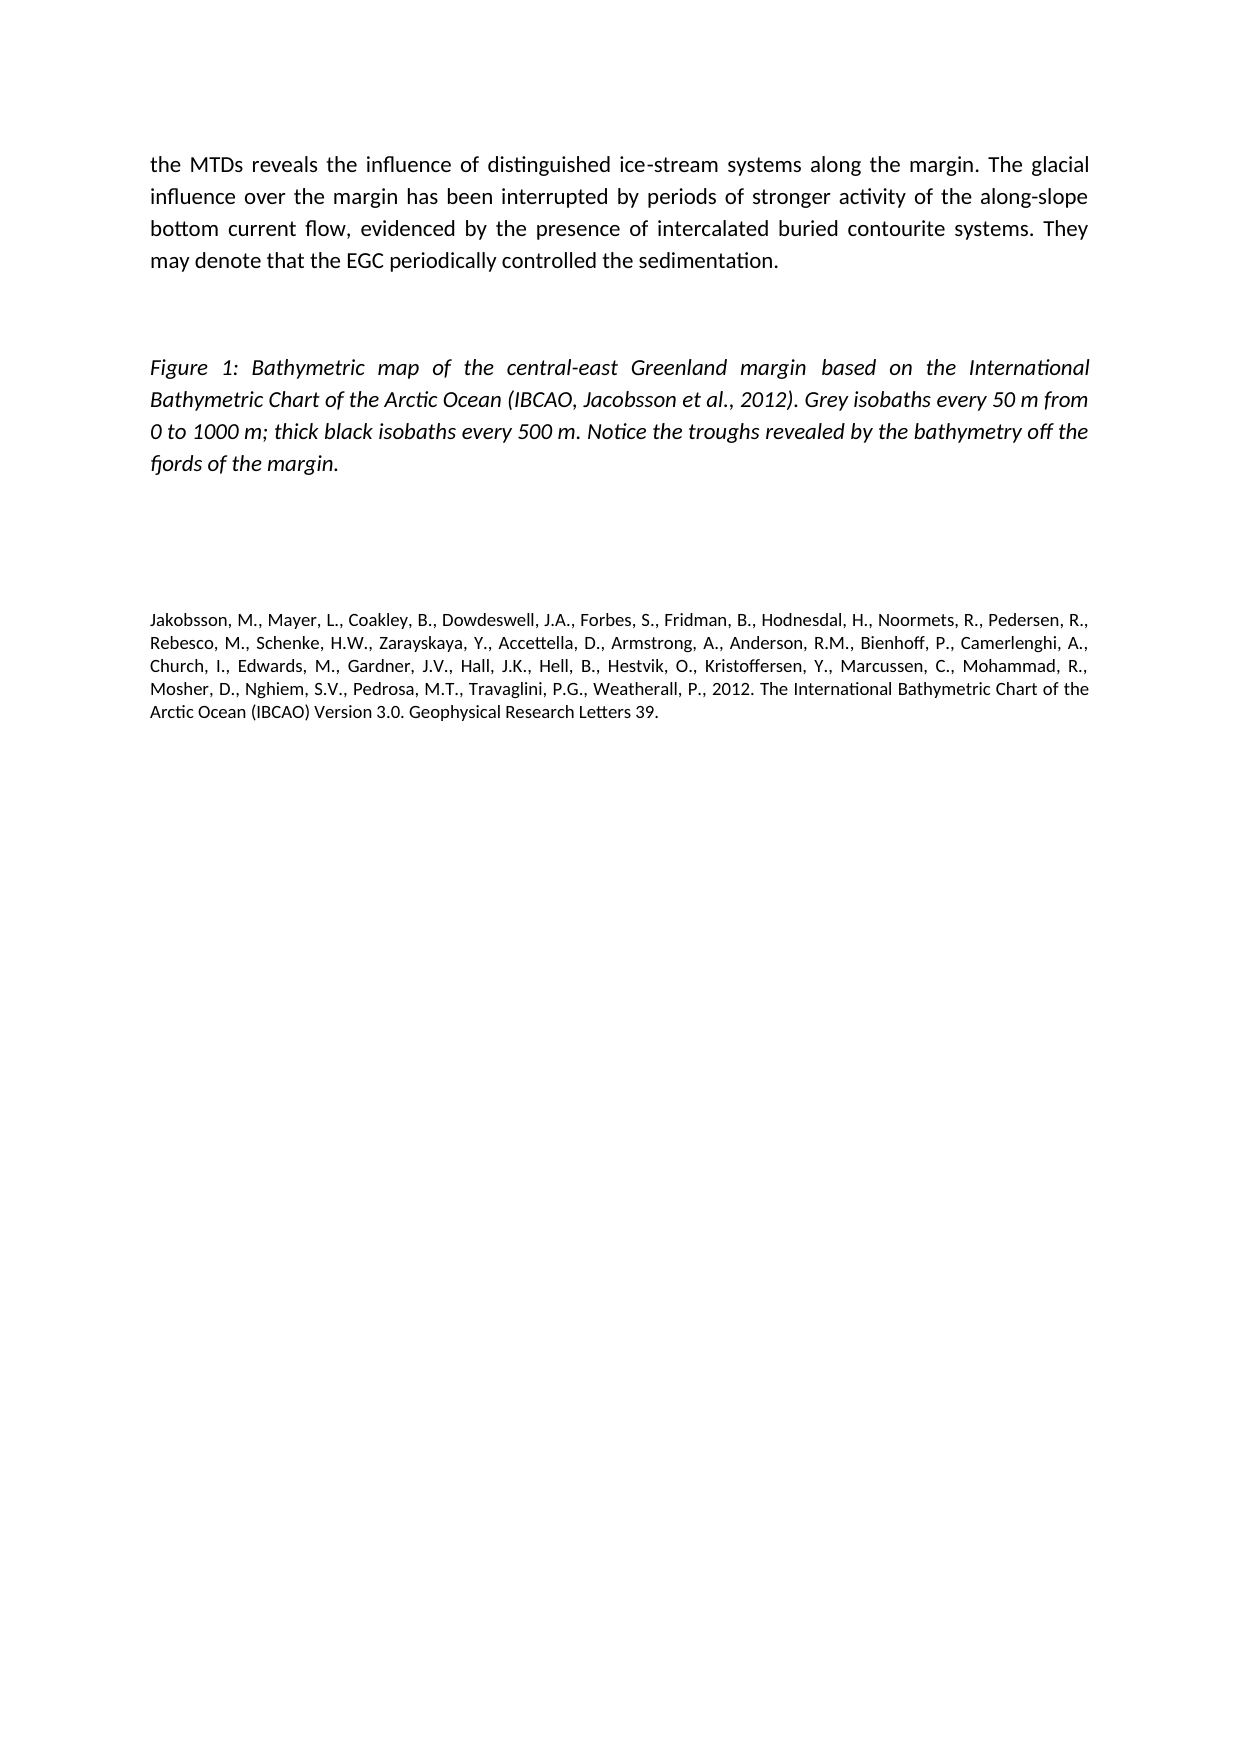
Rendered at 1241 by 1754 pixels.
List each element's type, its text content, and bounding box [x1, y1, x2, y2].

text Jakobsson, M., Mayer, L., Coakley, B., Dowdeswell, J.A., Forbes, S., Fridman, B., Hodnesdal, H., Noormets, R., Pedersen, R., Rebesco, M., Schenke, H.W., Zarayskaya, Y., Accettella, D., Armstrong, A., Anderson, R.M., Bienhoff, P., Camerlenghi, A., Church, I., Edwards, M., Gardner, J.V., Hall, J.K., Hell, B., Hestvik, O., Kristoffersen, Y., Marcussen, C., Mohammad, R., Mosher, D., Nghiem, S.V., Pedrosa, M.T., Travaglini, P.G., Weatherall, P., 2012. The International Bathymetric Chart of the Arctic Ocean (IBCAO) Version 3.0. Geophysical Research Letters 39. [150, 608, 1090, 723]
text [150, 150, 1090, 274]
text Figure 1: Bathymetric map of the central-east Greenland margin based on the International Bathymetric Chart of the Arctic Ocean (IBCAO, Jacobsson et al., 2012). Grey isobaths every 50 m from 0 to 1000 m; thick black isobaths every 500 m. Notice the troughs revealed by the bathymetry off the fjords of the margin. [150, 353, 1090, 477]
